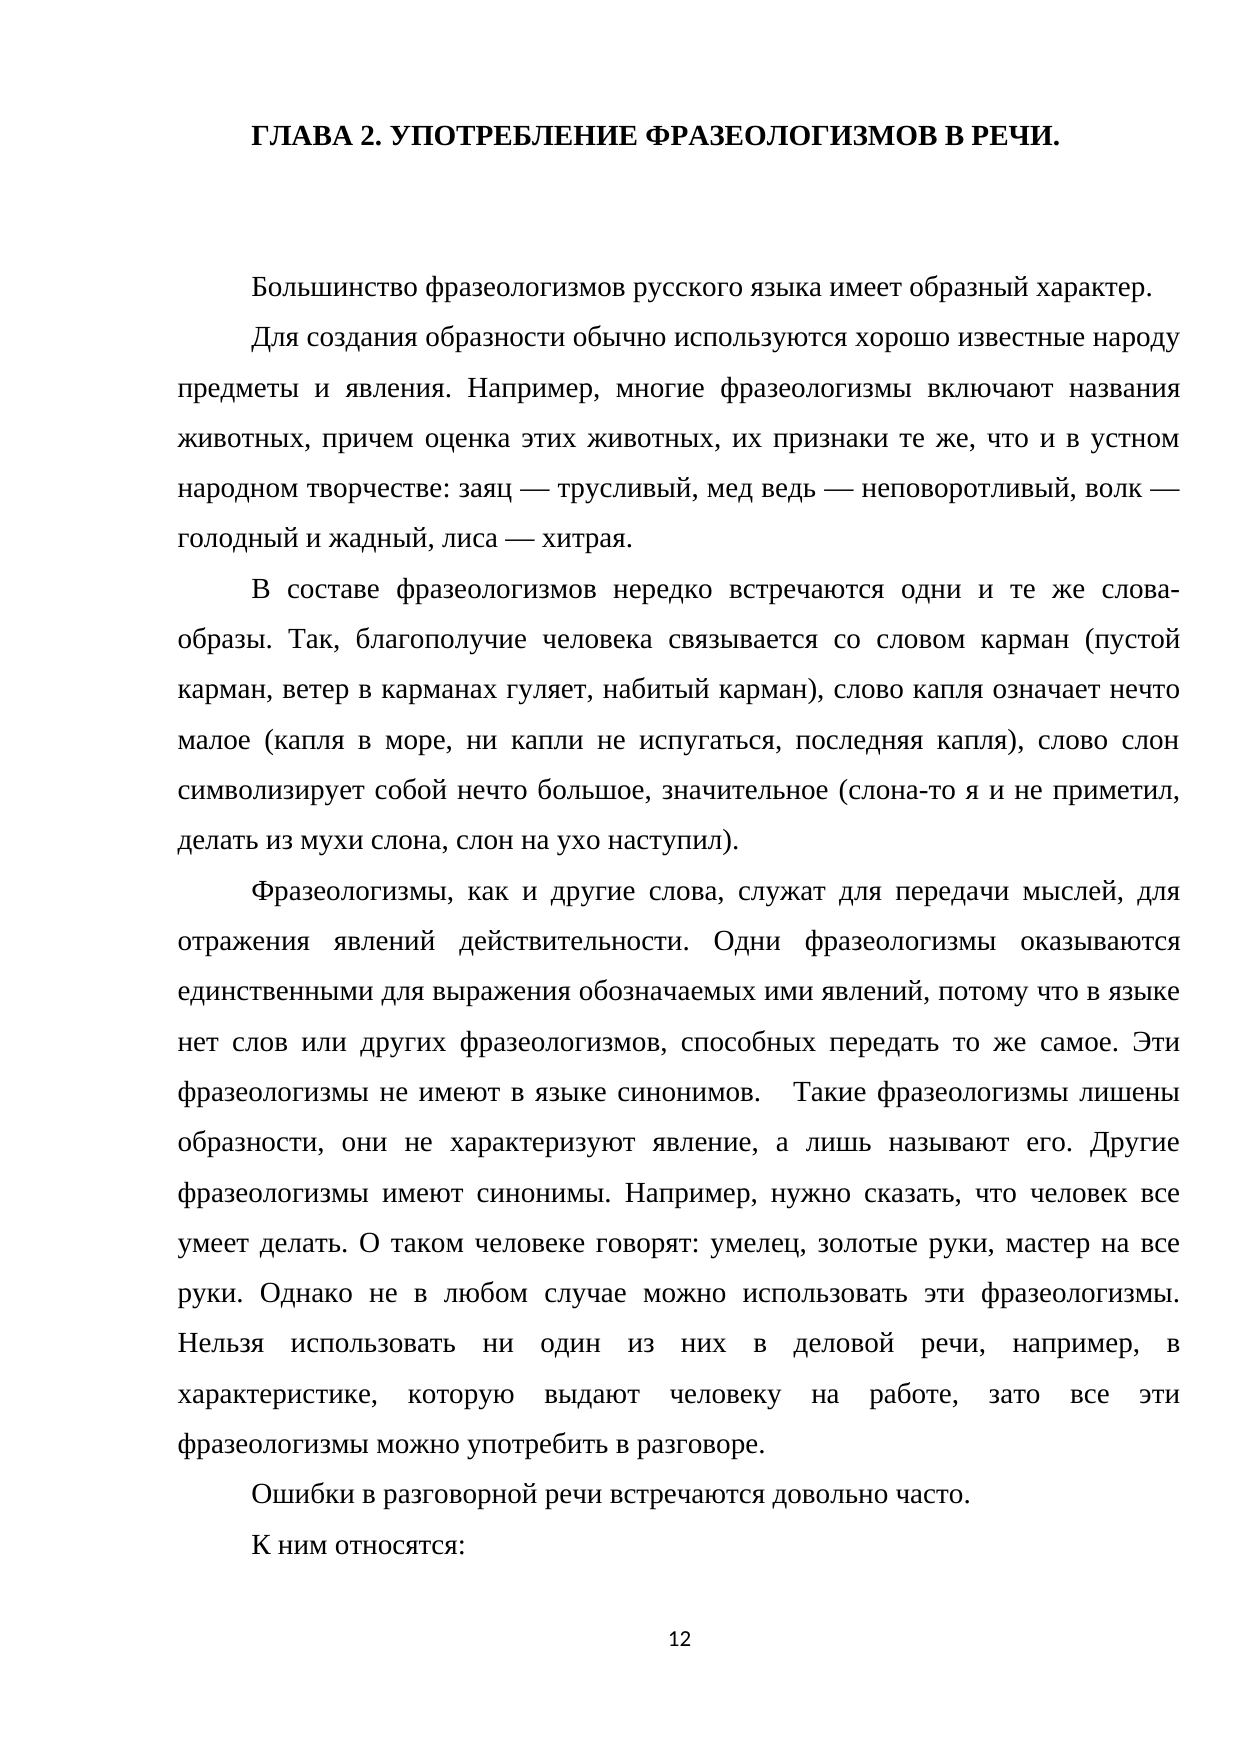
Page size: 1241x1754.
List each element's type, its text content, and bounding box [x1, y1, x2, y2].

text К ним относятся: [177, 1527, 1181, 1560]
text В составе фразеологизмов нередко встречаются одни и те же слова-образы. Так, благополучие человека связывается со словом карман (пустой карман, ветер в карманах гуляет, набитый карман), слово капля означает нечто малое (капля в море, ни капли не испугаться, последняя капля), слово слон символизирует собой нечто большое, значительное (слона-то я и не приметил, делать из мухи слона, слон на ухо наступил). [177, 571, 1181, 856]
text ГЛАВА 2. УПОТРЕБЛЕНИЕ ФРАЗЕОЛОГИЗМОВ В РЕЧИ. [177, 118, 1181, 152]
text Фразеологизмы, как и другие слова, служат для передачи мыслей, для отражения явлений действительности. Одни фразеологизмы оказываются единственными для выражения обозначаемых ими явлений, потому что в языке нет слов или других фразеологизмов, способных передать то же самое. Эти фразеологизмы не имеют в языке синонимов. Такие фразеологизмы лишены образности, они не характеризуют явление, а лишь называют его. Другие фразеологизмы имеют синонимы. Например, нужно сказать, что человек все умеет делать. О таком человеке говорят: умелец, золотые руки, мастер на все руки. Однако не в любом случае можно использовать эти фразеологизмы. Нельзя использовать ни один из них в деловой речи, например, в характеристике, которую выдают человеку на работе, зато все эти фразеологизмы можно употребить в разговоре. [177, 873, 1181, 1460]
text Большинство фразеологизмов русского языка имеет образный характер. [177, 269, 1181, 303]
text Ошибки в разговорной речи встречаются довольно часто. [177, 1477, 1181, 1510]
text Для создания образности обычно используются хорошо известные народу предметы и явления. Например, многие фразеологизмы включают названия животных, причем оценка этих животных, их признаки те же, что и в устном народном творчестве: заяц — трусливый, мед ведь — неповоротливый, волк — голодный и жадный, лиса — хитрая. [177, 319, 1181, 554]
